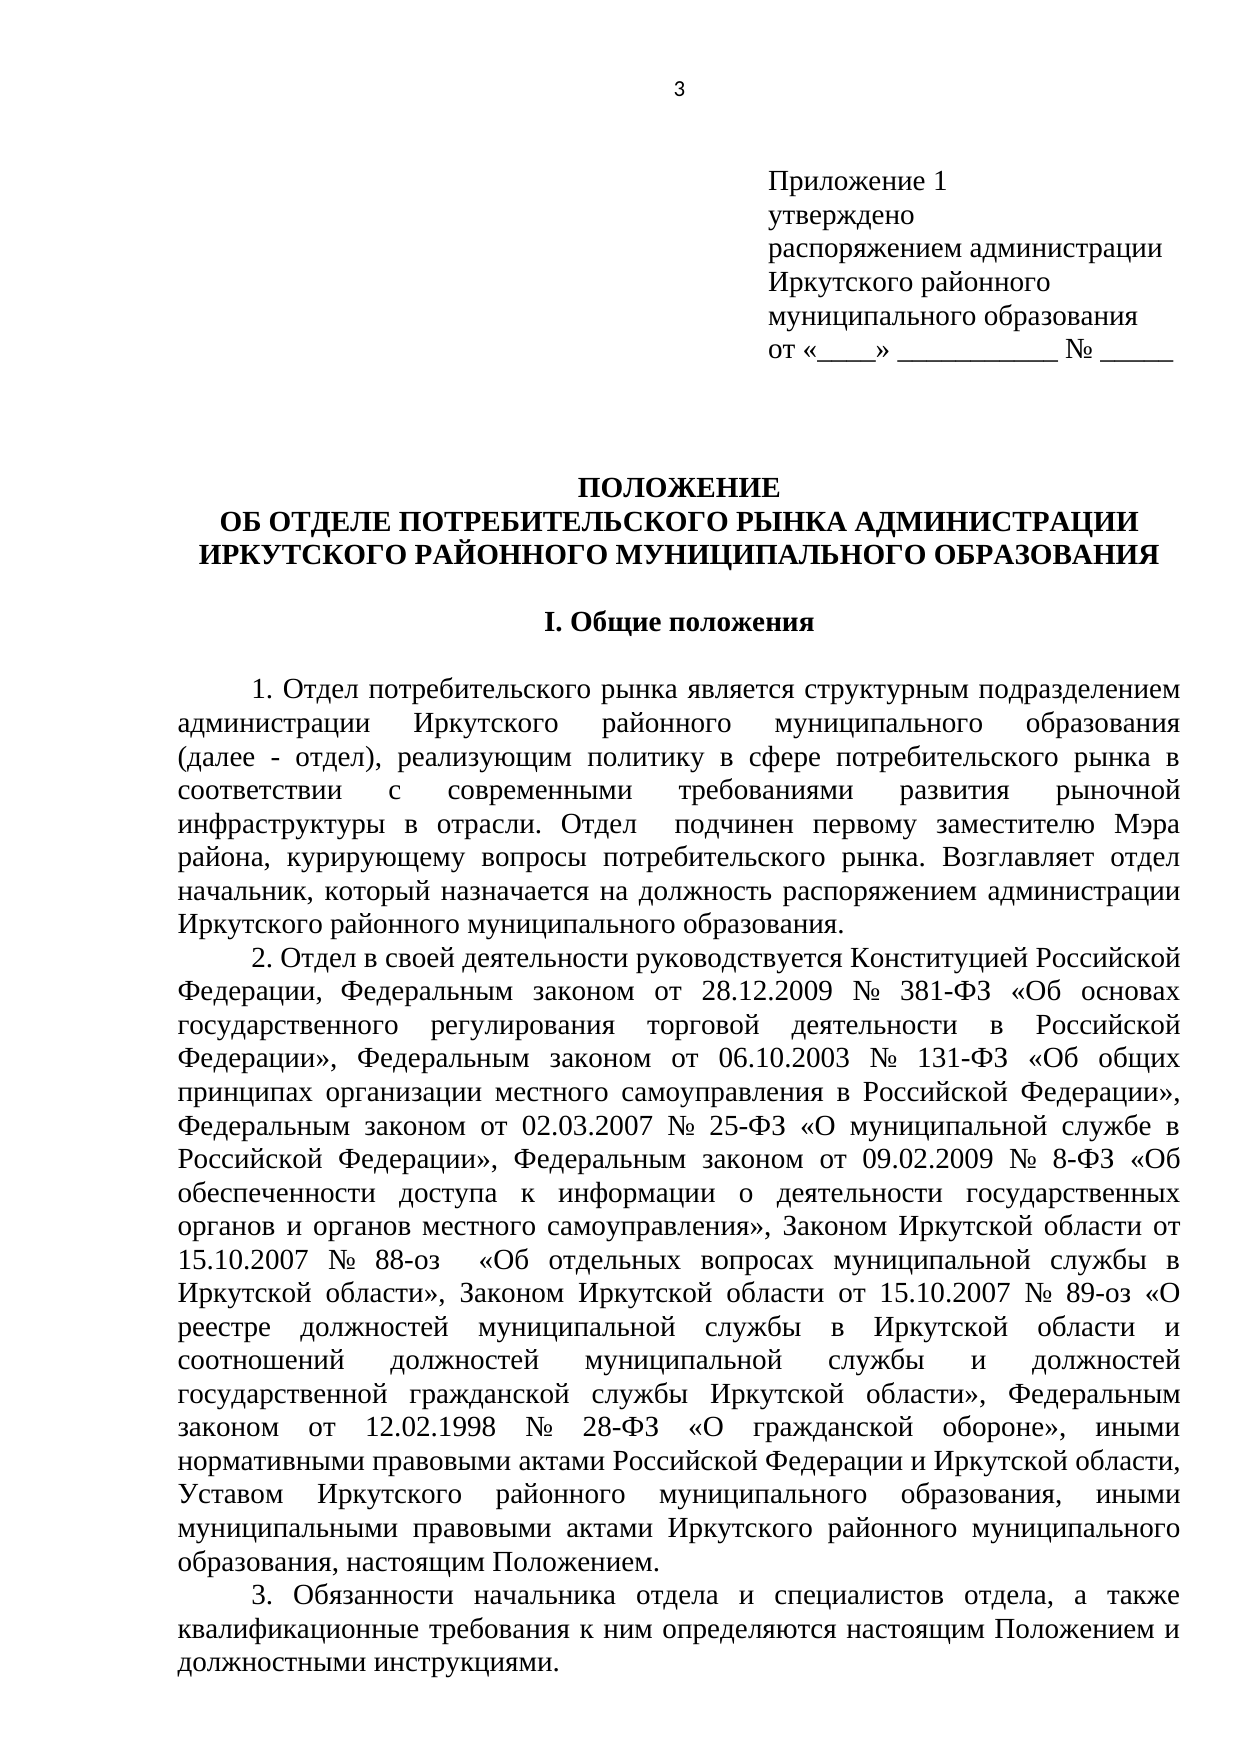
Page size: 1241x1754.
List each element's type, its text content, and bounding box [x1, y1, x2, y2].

text муниципального образования [768, 298, 1181, 331]
text 3. Обязанности начальника отдела и специалистов отдела, а также квалификационные требования к ним определяются настоящим Положением и должностными инструкциями. [177, 1577, 1181, 1678]
text ОБ ОТДЕЛЕ ПОТРЕБИТЕЛЬСКОГО РЫНКА АДМИНИСТРАЦИИ ИРКУТСКОГО РАЙОННОГО МУНИЦИПАЛЬНОГО ОБРАЗОВАНИЯ [177, 504, 1181, 571]
text от «____» ___________ № _____ [768, 331, 1181, 365]
text Иркутского районного [768, 264, 1181, 298]
text 1. Отдел потребительского рынка является структурным подразделением администрации Иркутского районного муниципального образования (далее - отдел), реализующим политику в сфере потребительского рынка в соответствии с современными требованиями развития рыночной инфраструктуры в отрасли. Отдел подчинен первому заместителю Мэра района, курирующему вопросы потребительского рынка. Возглавляет отдел начальник, который назначается на должность распоряжением администрации Иркутского районного муниципального образования. [177, 672, 1181, 940]
text I. Общие положения [177, 604, 1181, 638]
text распоряжением администрации [768, 231, 1181, 264]
text утверждено [768, 197, 1181, 231]
text ПОЛОЖЕНИЕ [177, 470, 1181, 504]
text 2. Отдел в своей деятельности руководствуется Конституцией Российской Федерации, Федеральным законом от 28.12.2009 № 381-ФЗ «Об основах государственного регулирования торговой деятельности в Российской Федерации», Федеральным законом от 06.10.2003 № 131-ФЗ «Об общих принципах организации местного самоуправления в Российской Федерации», Федеральным законом от 02.03.2007 № 25-ФЗ «О муниципальной службе в Российской Федерации», Федеральным законом от 09.02.2009 № 8-ФЗ «Об обеспеченности доступа к информации о деятельности государственных органов и органов местного самоуправления», Законом Иркутской области от 15.10.2007 № 88-оз «Об отдельных вопросах муниципальной службы в Иркутской области», Законом Иркутской области от 15.10.2007 № 89-оз «О реестре должностей муниципальной службы в Иркутской области и соотношений должностей муниципальной службы и должностей государственной гражданской службы Иркутской области», Федеральным законом от 12.02.1998 № 28-ФЗ «О гражданской обороне», иными нормативными правовыми актами Российской Федерации и Иркутской области, Уставом Иркутского районного муниципального образования, иными муниципальными правовыми актами Иркутского районного муниципального образования, настоящим Положением. [177, 940, 1181, 1577]
text Приложение 1 [768, 163, 1181, 197]
